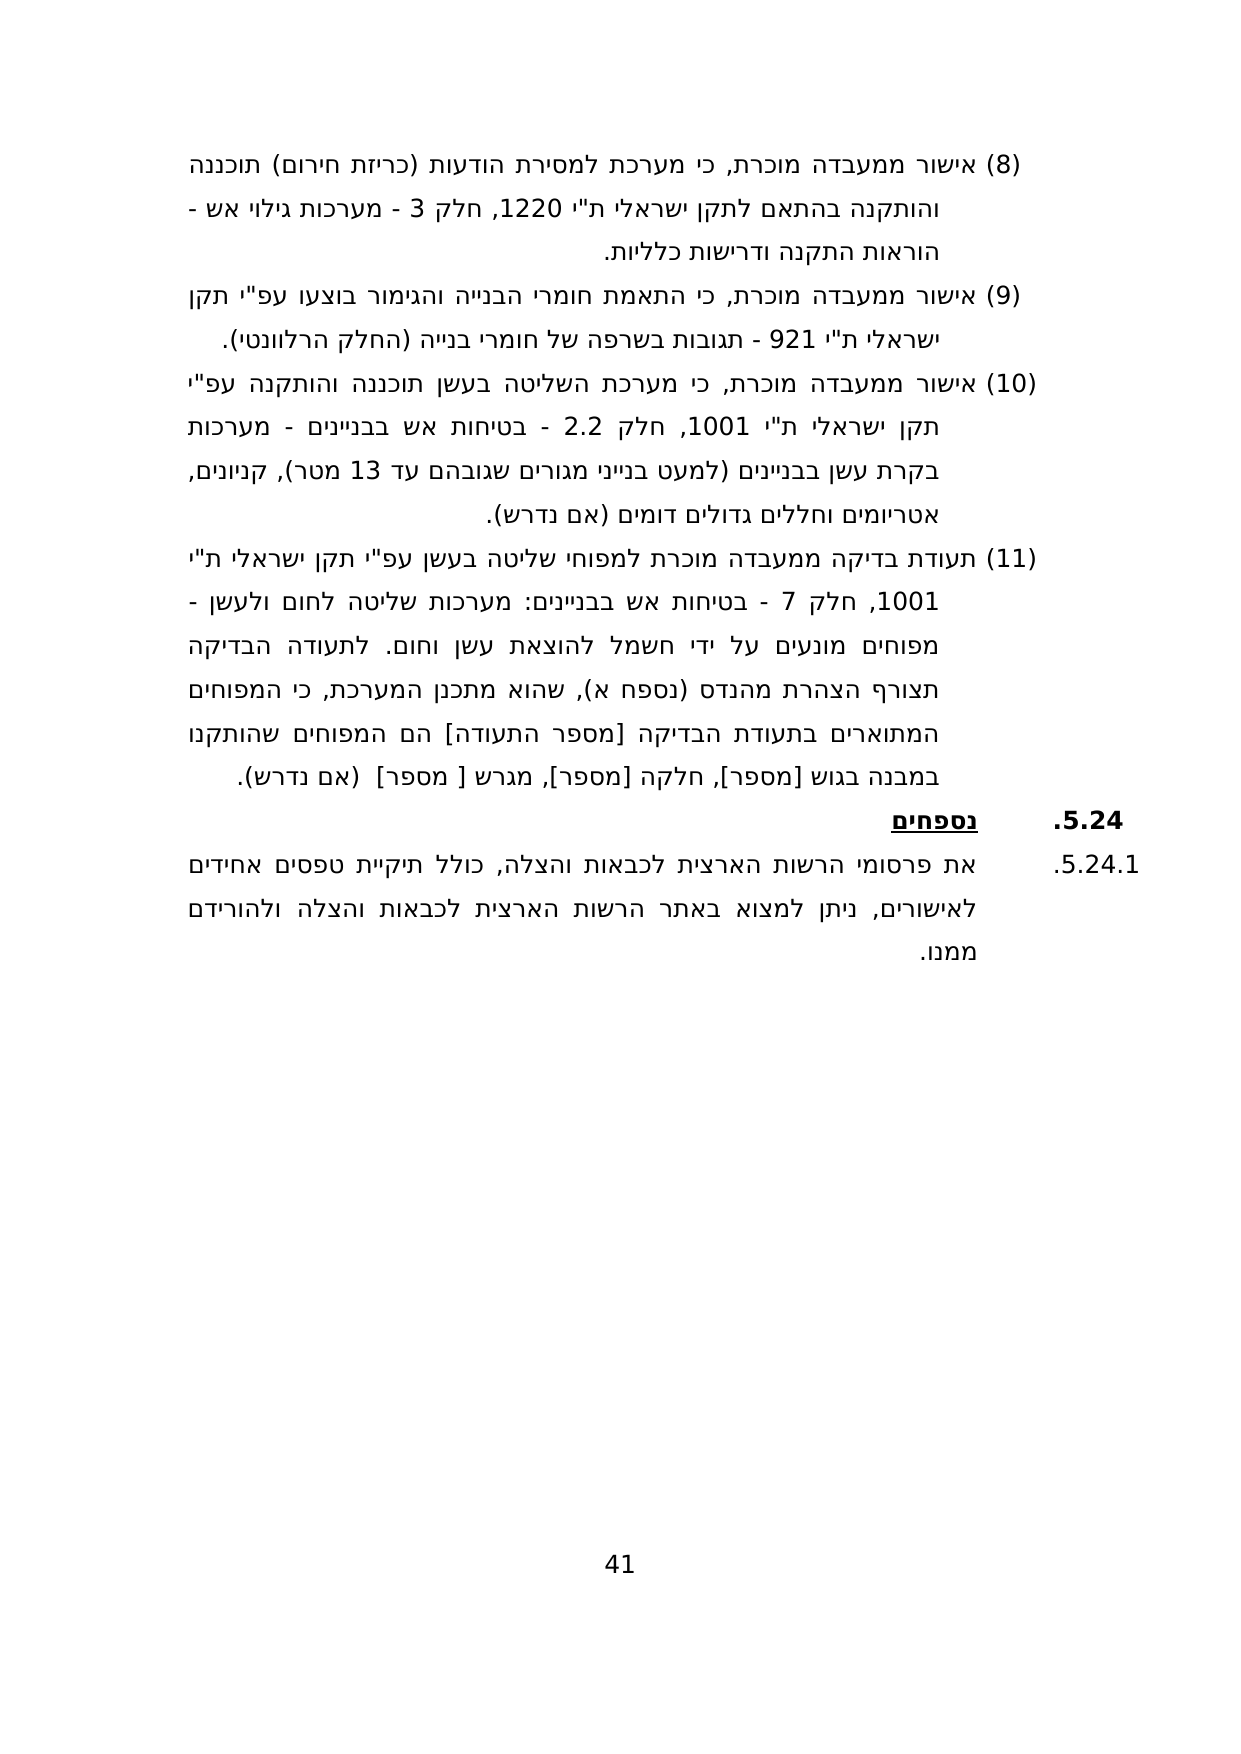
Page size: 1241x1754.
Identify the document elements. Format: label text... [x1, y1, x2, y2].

list תעודת בדיקה ממעבדה מוכרת למפוחי שליטה בעשן עפ"י תקן ישראלי ת"י 1001, חלק 7 - בטיחות אש בבניינים: מערכות שליטה לחום ולעשן - מפוחים מונעים על ידי חשמל להוצאת עשן וחום. לתעודה הבדיקה תצורף הצהרת מהנדס (נספח א), שהוא מתכנן המערכת, כי המפוחים המתוארים בתעודת הבדיקה [מספר התעודה] הם המפוחים שהותקנו במבנה בגוש [מספר], חלקה [מספר], מגרש [ מספר] (אם נדרש). [187, 544, 978, 792]
list נספחים [187, 806, 1053, 835]
list אישור ממעבדה מוכרת, כי מערכת למסירת הודעות (כריזת חירום) תוכננה והותקנה בהתאם לתקן ישראלי ת"י 1220, חלק 3 - מערכות גילוי אש - הוראות התקנה ודרישות כלליות. [187, 150, 978, 267]
list אישור ממעבדה מוכרת, כי מערכת השליטה בעשן תוכננה והותקנה עפ"י תקן ישראלי ת"י 1001, חלק 2.2 - בטיחות אש בבניינים - מערכות בקרת עשן בבניינים (למעט בנייני מגורים שגובהם עד 13 מטר), קניונים, אטריומים וחללים גדולים דומים (אם נדרש). [187, 369, 978, 529]
list אישור ממעבדה מוכרת, כי התאמת חומרי הבנייה והגימור בוצעו עפ"י תקן ישראלי ת"י 921 - תגובות בשרפה של חומרי בנייה (החלק הרלוונטי). [187, 281, 978, 354]
list את פרסומי הרשות הארצית לכבאות והצלה, כולל תיקיית טפסים אחידים לאישורים, ניתן למצוא באתר הרשות הארצית לכבאות והצלה ולהורידם ממנו. [187, 850, 1053, 967]
